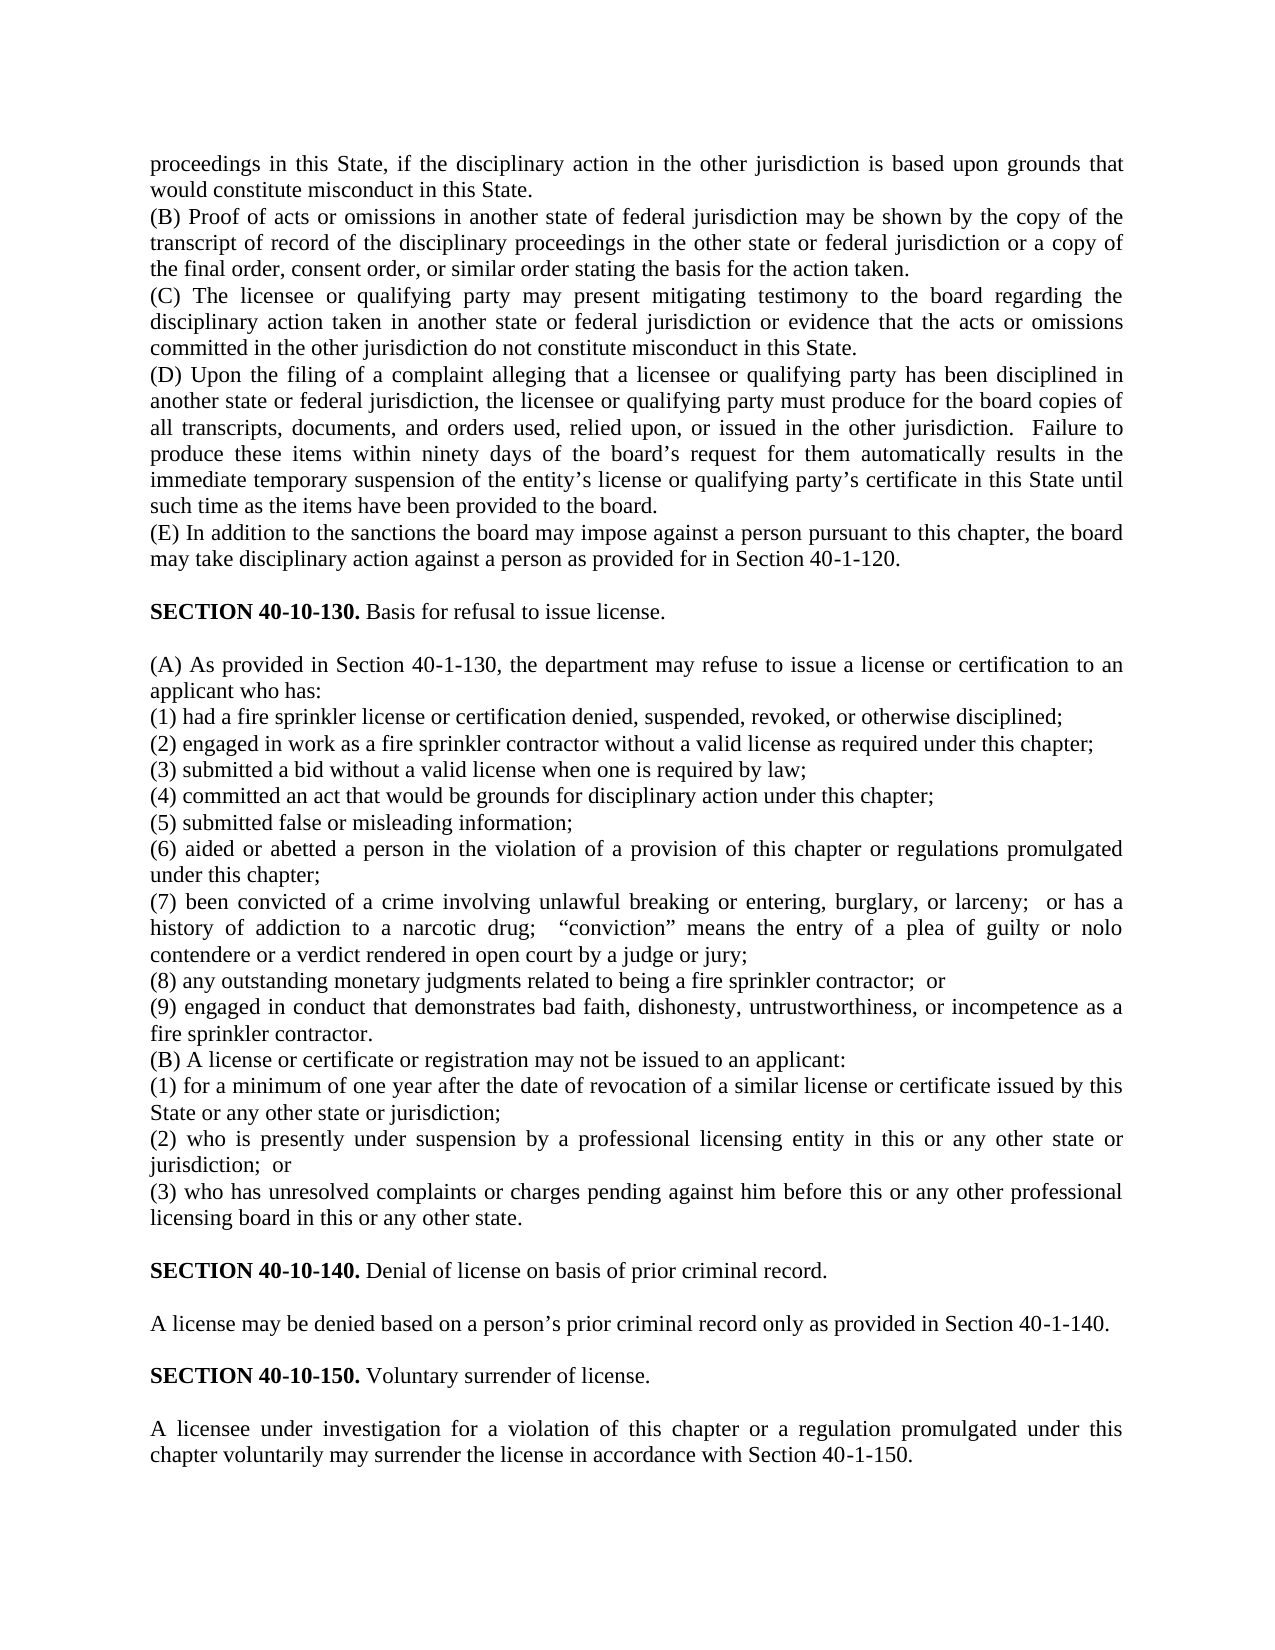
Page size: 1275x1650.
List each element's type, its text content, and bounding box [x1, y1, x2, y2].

text (B) A license or certificate or registration may not be issued to an applicant: [150, 1046, 1125, 1072]
text (9) engaged in conduct that demonstrates bad faith, dishonesty, untrustworthiness, or incompetence as a fire sprinkler contractor. [150, 993, 1125, 1046]
text (4) committed an act that would be grounds for disciplinary action under this chapter; [150, 782, 1125, 809]
text (3) submitted a bid without a valid license when one is required by law; [150, 756, 1125, 782]
text (3) who has unresolved complaints or charges pending against him before this or any other professional licensing board in this or any other state. [150, 1178, 1125, 1231]
text (D) Upon the filing of a complaint alleging that a licensee or qualifying party has been disciplined in another state or federal jurisdiction, the licensee or qualifying party must produce for the board copies of all transcripts, documents, and orders used, relied upon, or issued in the other jurisdiction. Failure to produce these items within ninety days of the board’s request for them automatically results in the immediate temporary suspension of the entity’s license or qualifying party’s certificate in this State until such time as the items have been provided to the board. [150, 361, 1125, 519]
text A licensee under investigation for a violation of this chapter or a regulation promulgated under this chapter voluntarily may surrender the license in accordance with Section 40-1-150. [150, 1415, 1125, 1468]
text (1) for a minimum of one year after the date of revocation of a similar license or certificate issued by this State or any other state or jurisdiction; [150, 1072, 1125, 1125]
text (5) submitted false or misleading information; [150, 809, 1125, 835]
text SECTION 40-10-140. Denial of license on basis of prior criminal record. [150, 1257, 1125, 1283]
text (8) any outstanding monetary judgments related to being a fire sprinkler contractor; or [150, 967, 1125, 993]
text (B) Proof of acts or omissions in another state of federal jurisdiction may be shown by the copy of the transcript of record of the disciplinary proceedings in the other state or federal jurisdiction or a copy of the final order, consent order, or similar order stating the basis for the action taken. [150, 203, 1125, 282]
text A license may be denied based on a person’s prior criminal record only as provided in Section 40-1-140. [150, 1309, 1125, 1336]
text (C) The licensee or qualifying party may present mitigating testimony to the board regarding the disciplinary action taken in another state or federal jurisdiction or evidence that the acts or omissions committed in the other jurisdiction do not constitute misconduct in this State. [150, 282, 1125, 361]
text (E) In addition to the sanctions the board may impose against a person pursuant to this chapter, the board may take disciplinary action against a person as provided for in Section 40-1-120. [150, 519, 1125, 572]
text (6) aided or abetted a person in the violation of a provision of this chapter or regulations promulgated under this chapter; [150, 835, 1125, 888]
text (A) As provided in Section 40-1-130, the department may refuse to issue a license or certification to an applicant who has: [150, 651, 1125, 703]
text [150, 150, 1125, 203]
text (2) engaged in work as a fire sprinkler contractor without a valid license as required under this chapter; [150, 730, 1125, 756]
text SECTION 40-10-130. Basis for refusal to issue license. [150, 598, 1125, 624]
text (2) who is presently under suspension by a professional licensing entity in this or any other state or jurisdiction; or [150, 1125, 1125, 1178]
text (1) had a fire sprinkler license or certification denied, suspended, revoked, or otherwise disciplined; [150, 703, 1125, 730]
text (7) been convicted of a crime involving unlawful breaking or entering, burglary, or larceny; or has a history of addiction to a narcotic drug; “conviction” means the entry of a plea of guilty or nolo contendere or a verdict rendered in open court by a judge or jury; [150, 888, 1125, 967]
text SECTION 40-10-150. Voluntary surrender of license. [150, 1362, 1125, 1389]
